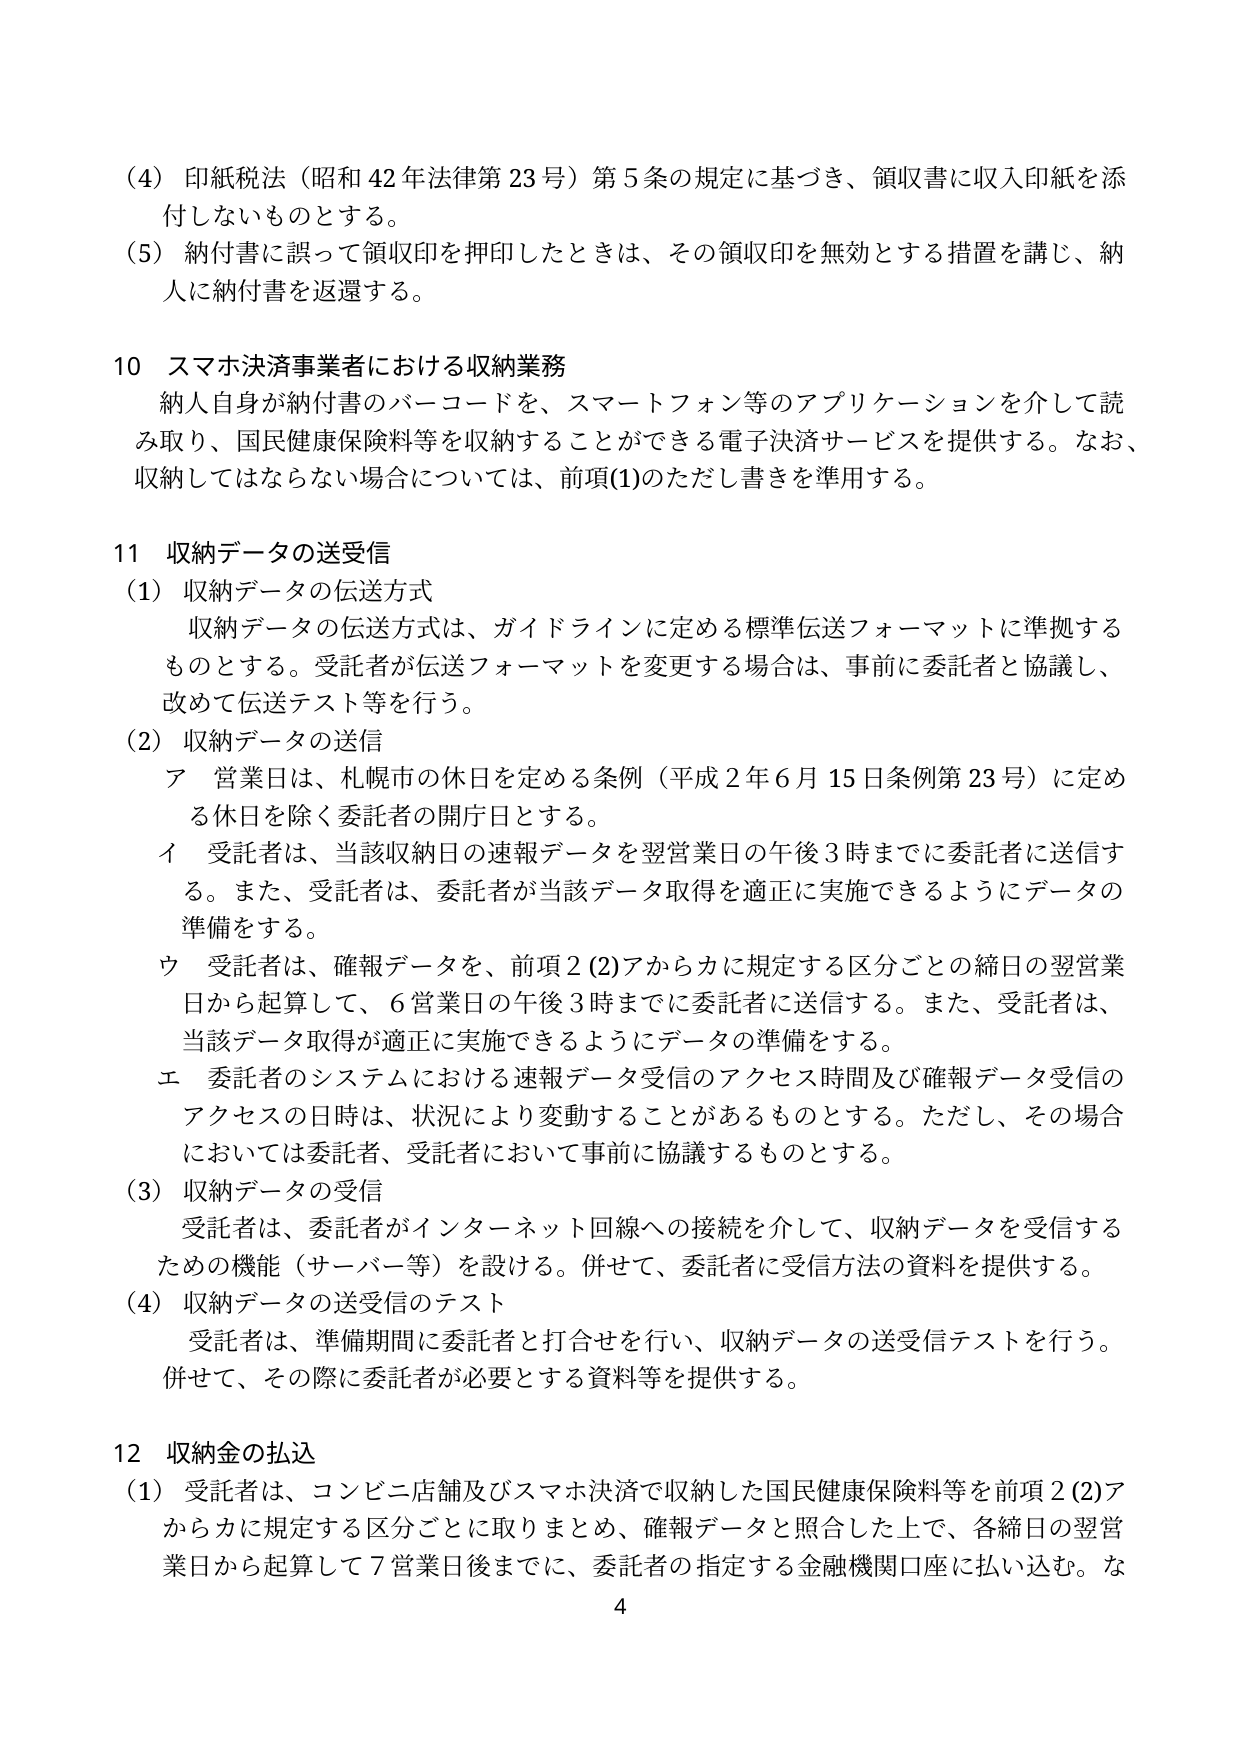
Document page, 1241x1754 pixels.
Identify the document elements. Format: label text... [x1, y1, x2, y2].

text 受託者は、委託者がインターネット回線への接続を介して、収納データを受信するための機能（サーバー等）を設ける。併せて、委託者に受信方法の資料を提供する。 [156, 1208, 1128, 1283]
text （5） 納付書に誤って領収印を押印したときは、その領収印を無効とする措置を講じ、納人に納付書を返還する。 [112, 233, 1128, 308]
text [112, 1471, 1128, 1583]
text 11 収納データの送受信 [112, 533, 1128, 571]
text （3） 収納データの受信 [112, 1171, 1128, 1208]
text イ 受託者は、当該収納日の速報データを翌営業日の午後３時までに委託者に送信する。また、受託者は、委託者が当該データ取得を適正に実施できるようにデータの準備をする。 [156, 833, 1128, 946]
text （4） 印紙税法（昭和42年法律第23号）第５条の規定に基づき、領収書に収入印紙を添付しないものとする。 [112, 158, 1128, 233]
text エ 委託者のシステムにおける速報データ受信のアクセス時間及び確報データ受信のアクセスの日時は、状況により変動することがあるものとする。ただし、その場合においては委託者、受託者において事前に協議するものとする。 [156, 1058, 1128, 1171]
text ア 営業日は、札幌市の休日を定める条例（平成２年６月15日条例第23号）に定める休日を除く委託者の開庁日とする。 [112, 758, 1128, 833]
text 受託者は、準備期間に委託者と打合せを行い、収納データの送受信テストを行う。併せて、その際に委託者が必要とする資料等を提供する。 [112, 1321, 1128, 1396]
text （4） 収納データの送受信のテスト [112, 1283, 1128, 1321]
text （2） 収納データの送信 [112, 721, 1128, 758]
text 収納データの伝送方式は、ガイドラインに定める標準伝送フォーマットに準拠するものとする。受託者が伝送フォーマットを変更する場合は、事前に委託者と協議し、改めて伝送テスト等を行う。 [112, 608, 1128, 721]
text 10 スマホ決済事業者における収納業務 [112, 346, 1128, 383]
text ウ 受託者は、確報データを、前項２(2)アからカに規定する区分ごとの締日の翌営業日から起算して、６営業日の午後３時までに委託者に送信する。また、受託者は、当該データ取得が適正に実施できるようにデータの準備をする。 [156, 946, 1128, 1058]
text 納人自身が納付書のバーコードを、スマートフォン等のアプリケーションを介して読み取り、国民健康保険料等を収納することができる電子決済サービスを提供する。なお、収納してはならない場合については、前項(1)のただし書きを準用する。 [134, 383, 1128, 496]
text （1） 収納データの伝送方式 [112, 571, 1128, 608]
text 12 収納金の払込 [112, 1433, 1128, 1471]
